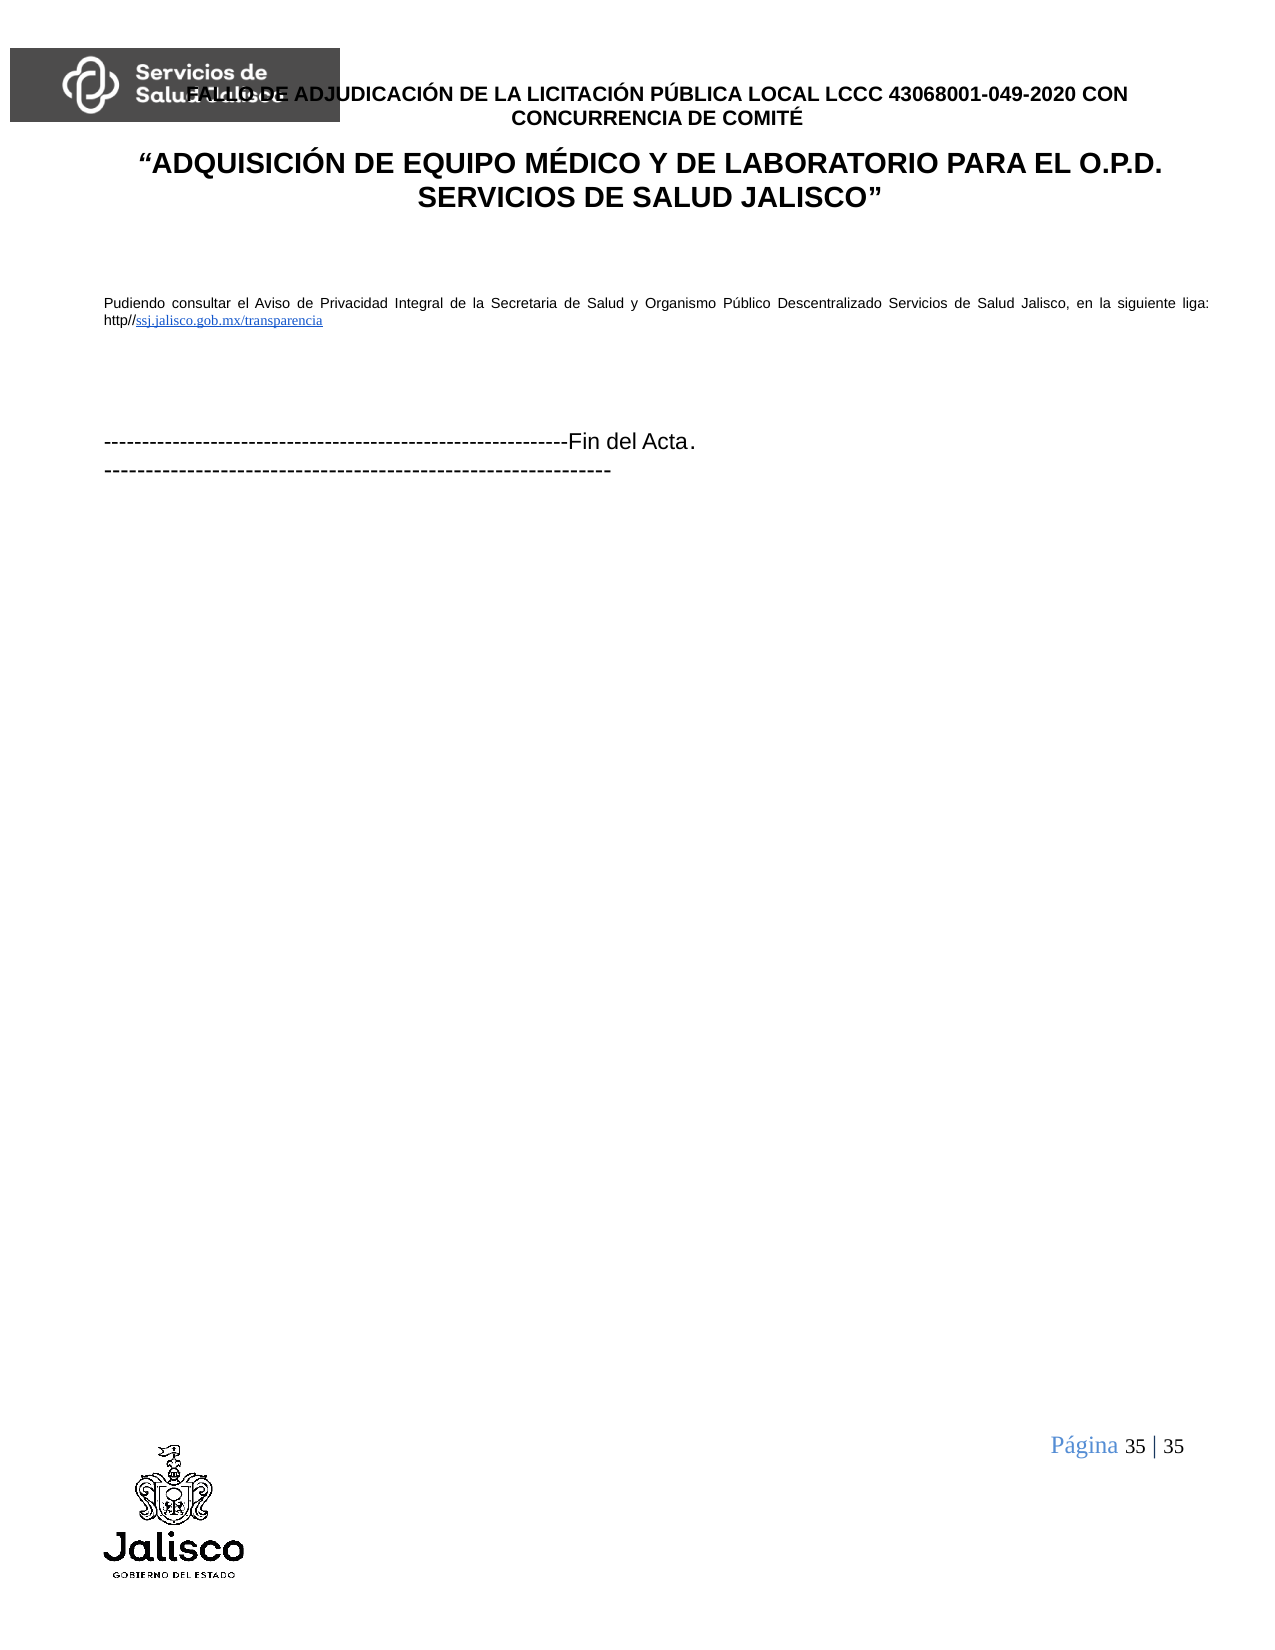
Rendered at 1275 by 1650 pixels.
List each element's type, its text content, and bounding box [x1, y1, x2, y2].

picture [103, 1445, 244, 1578]
picture [10, 48, 340, 122]
text -------------------------------------------------------------Fin del Acta. ------------------------------------------------------------- [103, 426, 1211, 484]
text Pudiendo consultar el Aviso de Privacidad Integral de la Secretaria de Salud y Organismo Público Descentralizado Servicios de Salud Jalisco, en la siguiente liga: http//ssj.jalisco.gob.mx/transparencia [103, 294, 1211, 328]
